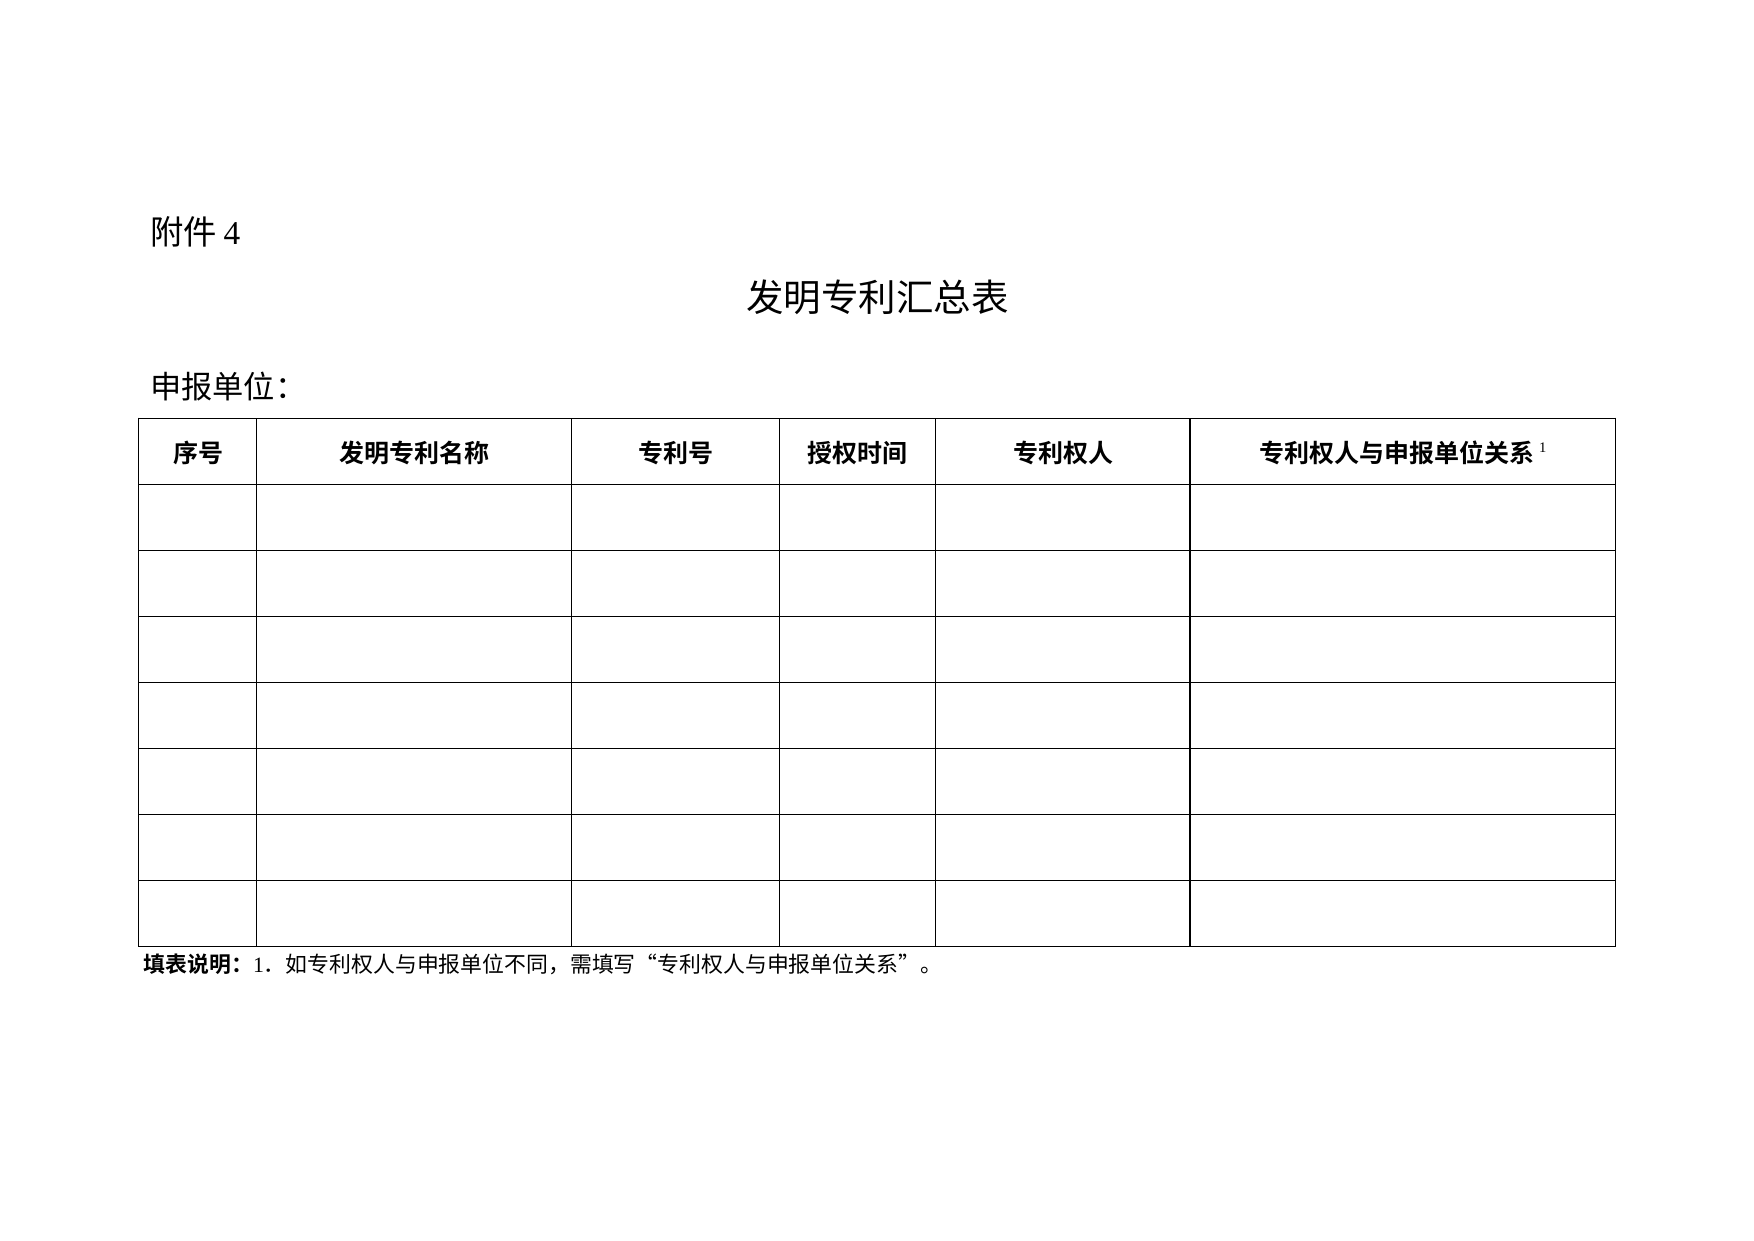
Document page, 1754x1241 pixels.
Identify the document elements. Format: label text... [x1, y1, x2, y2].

table_cell [572, 749, 779, 814]
table_cell [572, 551, 779, 616]
table_cell [936, 551, 1189, 616]
text 发明专利汇总表 [150, 263, 1604, 328]
table_cell [139, 551, 256, 616]
table_cell [1191, 551, 1615, 616]
table_cell [572, 815, 779, 880]
table_cell [139, 485, 256, 550]
table_cell [780, 683, 935, 748]
table_cell [1191, 815, 1615, 880]
table_cell [780, 749, 935, 814]
table_cell [572, 485, 779, 550]
table_cell [257, 551, 571, 616]
table_header 专利权人 [936, 419, 1189, 484]
table_cell [139, 881, 256, 946]
table_cell [572, 881, 779, 946]
table_cell [257, 881, 571, 946]
table_cell [139, 617, 256, 682]
table_cell [1191, 881, 1615, 946]
table_cell [1191, 683, 1615, 748]
table_cell [257, 617, 571, 682]
table_cell [257, 815, 571, 880]
text 附件4 [150, 198, 1604, 263]
table_cell [139, 815, 256, 880]
table_cell [780, 485, 935, 550]
table_header 授权时间 [780, 419, 935, 484]
table_cell [1191, 485, 1615, 550]
table_cell [936, 815, 1189, 880]
table_cell [1191, 749, 1615, 814]
table_cell [139, 683, 256, 748]
table_cell [936, 683, 1189, 748]
table_cell [780, 881, 935, 946]
table_header 专利权人与申报单位关系1 [1191, 419, 1615, 484]
table_cell [257, 485, 571, 550]
table_cell [936, 485, 1189, 550]
table_cell [780, 551, 935, 616]
table_cell [572, 617, 779, 682]
table_header 专利号 [572, 419, 779, 484]
table_cell [572, 683, 779, 748]
table_cell [257, 683, 571, 748]
table_cell [936, 617, 1189, 682]
table_cell [257, 749, 571, 814]
text 填表说明：1．如专利权人与申报单位不同，需填写“专利权人与申报单位关系”。 [143, 947, 1611, 979]
table_cell [780, 815, 935, 880]
table_cell [1191, 617, 1615, 682]
table_cell [936, 881, 1189, 946]
table_cell [139, 749, 256, 814]
table_header 序号 [139, 419, 256, 484]
table_header 发明专利名称 [257, 419, 571, 484]
table_cell [780, 617, 935, 682]
table_cell [936, 749, 1189, 814]
text 申报单位： [150, 353, 1604, 418]
